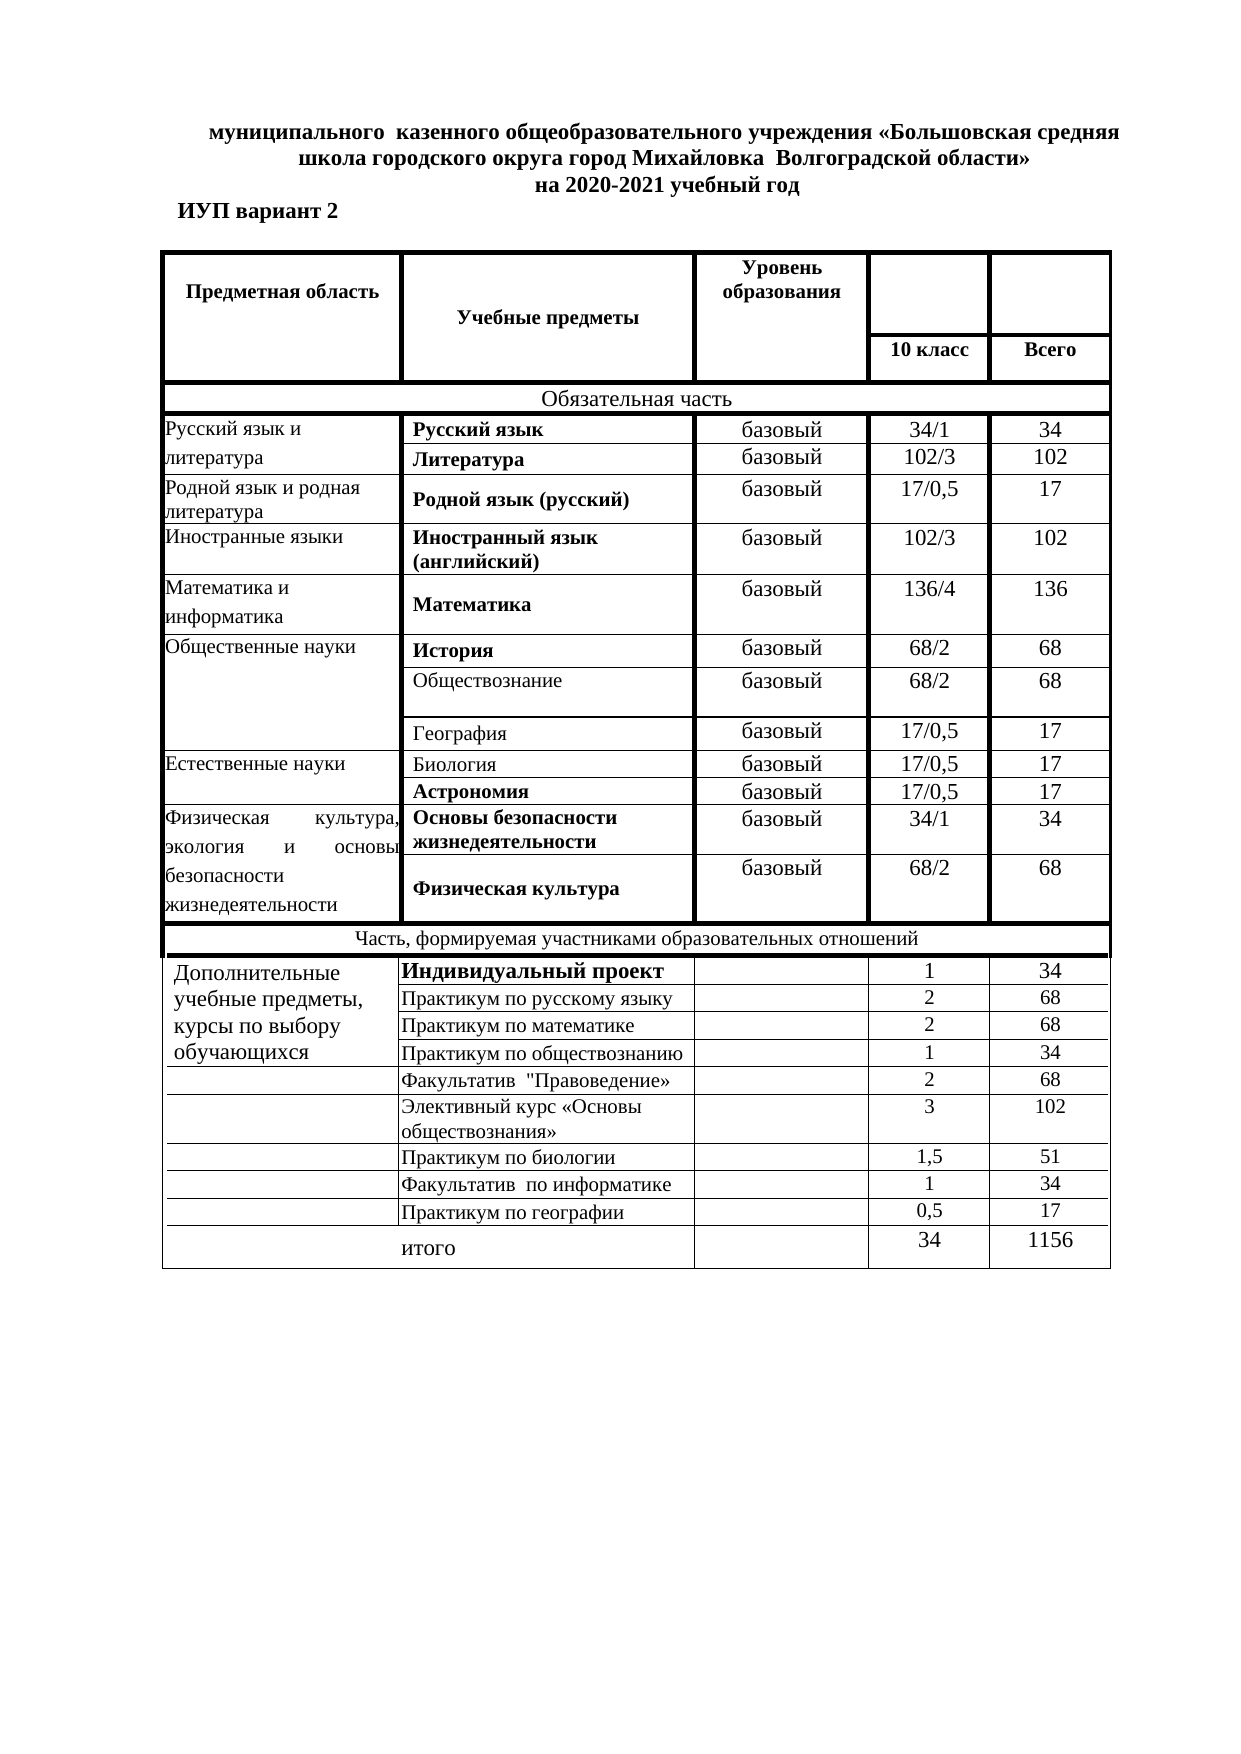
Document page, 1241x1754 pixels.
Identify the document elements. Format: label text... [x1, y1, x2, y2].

table_cell Всего [992, 337, 1109, 380]
table_cell [695, 1095, 868, 1143]
table_cell 136/4 [871, 575, 987, 633]
table_cell 68/2 [871, 635, 987, 667]
table_cell Астрономия [404, 778, 692, 804]
table_cell Русский язык и литература [165, 416, 399, 474]
table_cell 68 [992, 855, 1109, 921]
table_cell 51 [990, 1143, 1110, 1170]
table_cell 1 [869, 958, 989, 984]
table_cell итого [163, 1225, 694, 1268]
table_cell 1 [869, 1040, 989, 1066]
table_header Уровень образования [697, 255, 866, 380]
table_cell базовый [697, 475, 866, 523]
table_cell базовый [697, 416, 866, 442]
table_cell Практикум по географии [399, 1199, 694, 1225]
table_cell базовый [697, 444, 866, 474]
table_cell [695, 985, 868, 1011]
table_cell [695, 958, 868, 984]
table_cell [163, 1066, 398, 1093]
table_cell Факультатив по информатике [399, 1171, 694, 1197]
table_cell 34/1 [871, 416, 987, 442]
table_cell 68/2 [871, 668, 987, 716]
table_cell 17 [992, 751, 1109, 777]
table_cell 68 [990, 1011, 1110, 1039]
table_cell Практикум по биологии [399, 1144, 694, 1170]
table_cell Физическая культура [404, 855, 692, 921]
table_cell 68 [992, 635, 1109, 667]
table_cell 17 [992, 778, 1109, 804]
text ИУП вариант 2 [177, 197, 1152, 223]
table_cell Обязательная часть [165, 385, 1109, 411]
table_cell 34 [990, 1039, 1110, 1066]
table_cell 1156 [990, 1225, 1110, 1268]
table_cell Основы безопасности жизнедеятельности [404, 805, 692, 853]
table_cell [163, 1198, 398, 1225]
table_cell Дополнительные учебные предметы, курсы по выбору обучающихся [163, 953, 398, 1066]
table_cell Иностранный язык (английский) [404, 524, 692, 574]
table_cell 34 [869, 1226, 989, 1268]
table_cell 102/3 [871, 444, 987, 474]
table_cell 34 [992, 805, 1109, 853]
table_cell 102 [990, 1094, 1110, 1143]
table_cell Естественные науки [165, 751, 399, 804]
table_cell 17/0,5 [871, 751, 987, 777]
table_cell История [404, 635, 692, 667]
table_cell География [404, 718, 692, 749]
table_cell 34 [992, 416, 1109, 442]
table_cell 68 [990, 1066, 1110, 1093]
table_cell базовый [697, 635, 866, 667]
table_cell 2 [869, 1067, 989, 1093]
table_cell базовый [697, 524, 866, 574]
table_cell 136 [992, 575, 1109, 633]
table_cell [163, 1170, 398, 1197]
table_cell Родной язык (русский) [404, 475, 692, 523]
table_cell [695, 1067, 868, 1093]
table_cell 1,5 [869, 1144, 989, 1170]
table_cell базовый [697, 855, 866, 921]
table_header [992, 255, 1109, 304]
table_cell 102 [992, 444, 1109, 474]
table_cell базовый [697, 718, 866, 749]
table_cell [992, 304, 1109, 333]
table_cell 102/3 [871, 524, 987, 574]
table_cell Математика [404, 575, 692, 633]
table_cell 17/0,5 [871, 718, 987, 749]
table_cell 102 [992, 524, 1109, 574]
table_cell Индивидуальный проект [399, 958, 694, 984]
table_cell [163, 1143, 398, 1170]
table_cell 68 [990, 984, 1110, 1011]
table_cell 17/0,5 [871, 475, 987, 523]
table_cell 2 [869, 985, 989, 1011]
table_cell 34/1 [871, 805, 987, 853]
table_cell Литература [404, 444, 692, 474]
table_cell Практикум по математике [399, 1012, 694, 1039]
table_cell Часть, формируемая участниками образовательных отношений [165, 926, 1109, 953]
table_cell 34 [990, 1170, 1110, 1197]
table_cell 3 [869, 1095, 989, 1143]
table_cell [163, 1094, 398, 1143]
table_header Учебные предметы [404, 255, 692, 380]
table_cell [695, 1012, 868, 1039]
table_cell базовый [697, 805, 866, 853]
table_cell базовый [697, 575, 866, 633]
table_cell Факультатив "Правоведение» [399, 1067, 694, 1093]
table_cell базовый [697, 668, 866, 716]
table_cell [695, 1199, 868, 1225]
table_cell 17 [992, 718, 1109, 749]
table_cell базовый [697, 751, 866, 777]
table_header [871, 255, 987, 333]
table_cell Элективный курс «Основы обществознания» [399, 1095, 694, 1143]
table_cell Родной язык и родная литература [165, 475, 399, 523]
table_cell 10 класс [871, 337, 987, 380]
table_cell Иностранные языки [165, 524, 399, 574]
table_cell Обществознание [404, 668, 692, 716]
table_cell 1 [869, 1171, 989, 1197]
table_cell 0,5 [869, 1199, 989, 1225]
table_cell 68/2 [871, 855, 987, 921]
table_cell 2 [869, 1012, 989, 1039]
table_cell Русский язык [404, 416, 692, 442]
table_header Предметная область [165, 255, 399, 380]
text на 2020-2021 учебный год [177, 171, 1152, 197]
text муниципального казенного общеобразовательного учреждения «Большовская средняя школа городского округа город Михайловка Волгоградской области» [177, 118, 1152, 171]
table_cell Биология [404, 751, 692, 777]
table_cell [695, 1040, 868, 1066]
table_cell Общественные науки [165, 635, 399, 749]
table_cell 17 [992, 475, 1109, 523]
table_cell [695, 1171, 868, 1197]
table_cell базовый [697, 778, 866, 804]
table_cell 17/0,5 [871, 778, 987, 804]
table_cell [695, 1144, 868, 1170]
table_cell Практикум по русскому языку [399, 985, 694, 1011]
table_cell Физическая культура, экология и основы безопасности жизнедеятельности [165, 805, 399, 921]
table_cell Практикум по обществознанию [399, 1040, 694, 1066]
table_cell [695, 1226, 868, 1268]
table_cell 34 [990, 953, 1110, 984]
table_cell 68 [992, 668, 1109, 716]
table_cell Математика и информатика [165, 575, 399, 633]
table_cell 17 [990, 1198, 1110, 1225]
